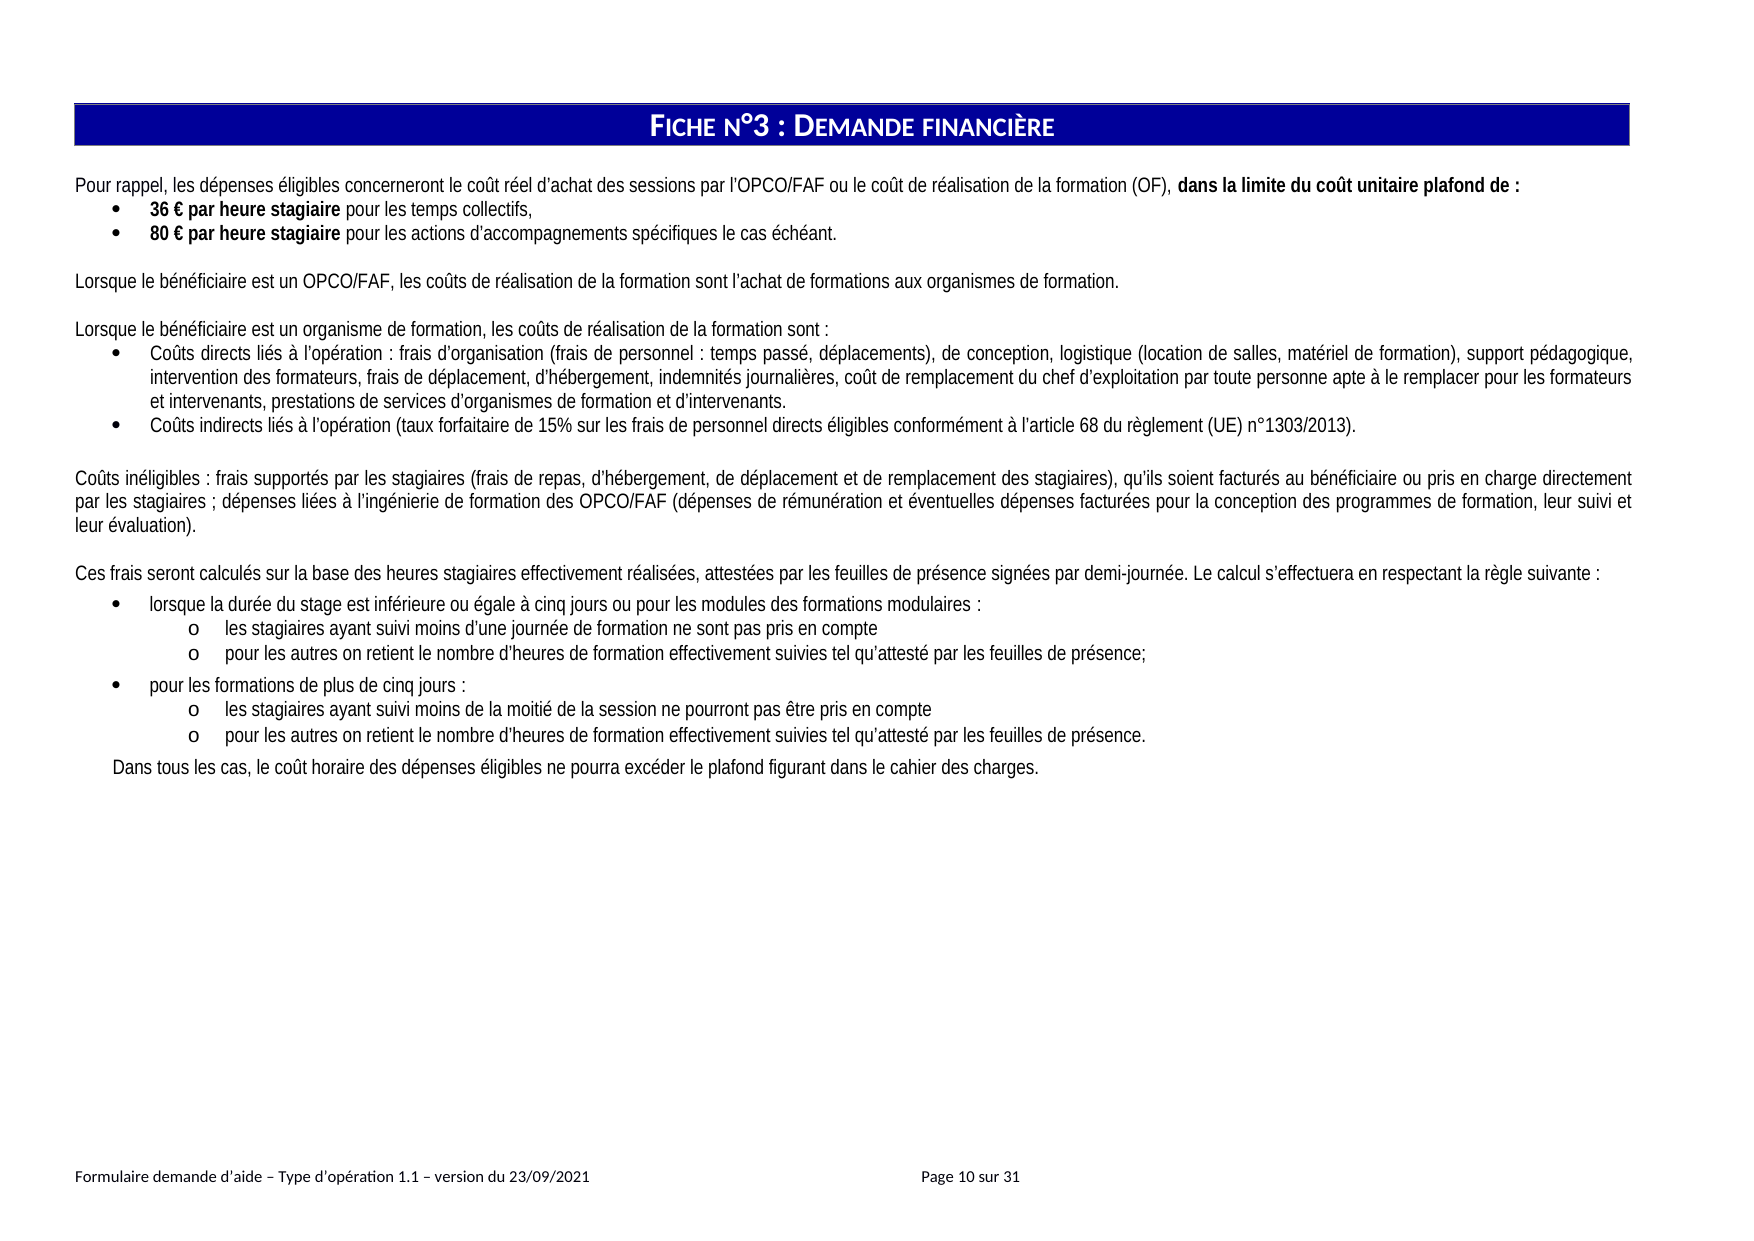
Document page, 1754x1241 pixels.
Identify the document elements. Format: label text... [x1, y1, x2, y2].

list 36 € par heure stagiaire pour les temps collectifs, [112, 197, 1636, 221]
text Lorsque le bénéficiaire est un OPCO/FAF, les coûts de réalisation de la formation sont l’achat de formations aux organismes de formation. [75, 269, 1636, 293]
text Lorsque le bénéficiaire est un organisme de formation, les coûts de réalisation de la formation sont : [75, 317, 1636, 341]
list Coûts directs liés à l’opération : frais d’organisation (frais de personnel : temps passé, déplacements), de conception, logistique (location de salles, matériel de formation), support pédagogique, intervention des formateurs, frais de déplacement, d’hébergement, indemnités journalières, coût de remplacement du chef d’exploitation par toute personne apte à le remplacer pour les formateurs et intervenants, prestations de services d’organismes de formation et d’intervenants. [112, 341, 1636, 413]
list Coûts indirects liés à l’opération (taux forfaitaire de 15% sur les frais de personnel directs éligibles conformément à l’article 68 du règlement (UE) n°1303/2013). [112, 413, 1636, 437]
list pour les formations de plus de cinq jours : [112, 673, 1636, 697]
text Fiche n°3 : Demande financière [75, 105, 1629, 145]
text Coûts inéligibles : frais supportés par les stagiaires (frais de repas, d’hébergement, de déplacement et de remplacement des stagiaires), qu’ils soient facturés au bénéficiaire ou pris en charge directement par les stagiaires ; dépenses liées à l’ingénierie de formation des OPCO/FAF (dépenses de rémunération et éventuelles dépenses facturées pour la conception des programmes de formation, leur suivi et leur évaluation). [75, 465, 1636, 537]
text Dans tous les cas, le coût horaire des dépenses éligibles ne pourra excéder le plafond figurant dans le cahier des charges. [112, 755, 1636, 779]
list les stagiaires ayant suivi moins de la moitié de la session ne pourront pas être pris en compte [187, 697, 1636, 723]
text Ces frais seront calculés sur la base des heures stagiaires effectivement réalisées, attestées par les feuilles de présence signées par demi-journée. Le calcul s’effectuera en respectant la règle suivante : [75, 561, 1636, 585]
list 80 € par heure stagiaire pour les actions d’accompagnements spécifiques le cas échéant. [112, 221, 1636, 245]
list les stagiaires ayant suivi moins d’une journée de formation ne sont pas pris en compte [187, 615, 1636, 641]
list pour les autres on retient le nombre d’heures de formation effectivement suivies tel qu’attesté par les feuilles de présence. [187, 723, 1636, 748]
list lorsque la durée du stage est inférieure ou égale à cinq jours ou pour les modules des formations modulaires : [112, 591, 1636, 615]
text Pour rappel, les dépenses éligibles concerneront le coût réel d’achat des sessions par l’OPCO/FAF ou le coût de réalisation de la formation (OF), dans la limite du coût unitaire plafond de : [75, 173, 1636, 197]
list pour les autres on retient le nombre d’heures de formation effectivement suivies tel qu’attesté par les feuilles de présence; [187, 641, 1636, 667]
